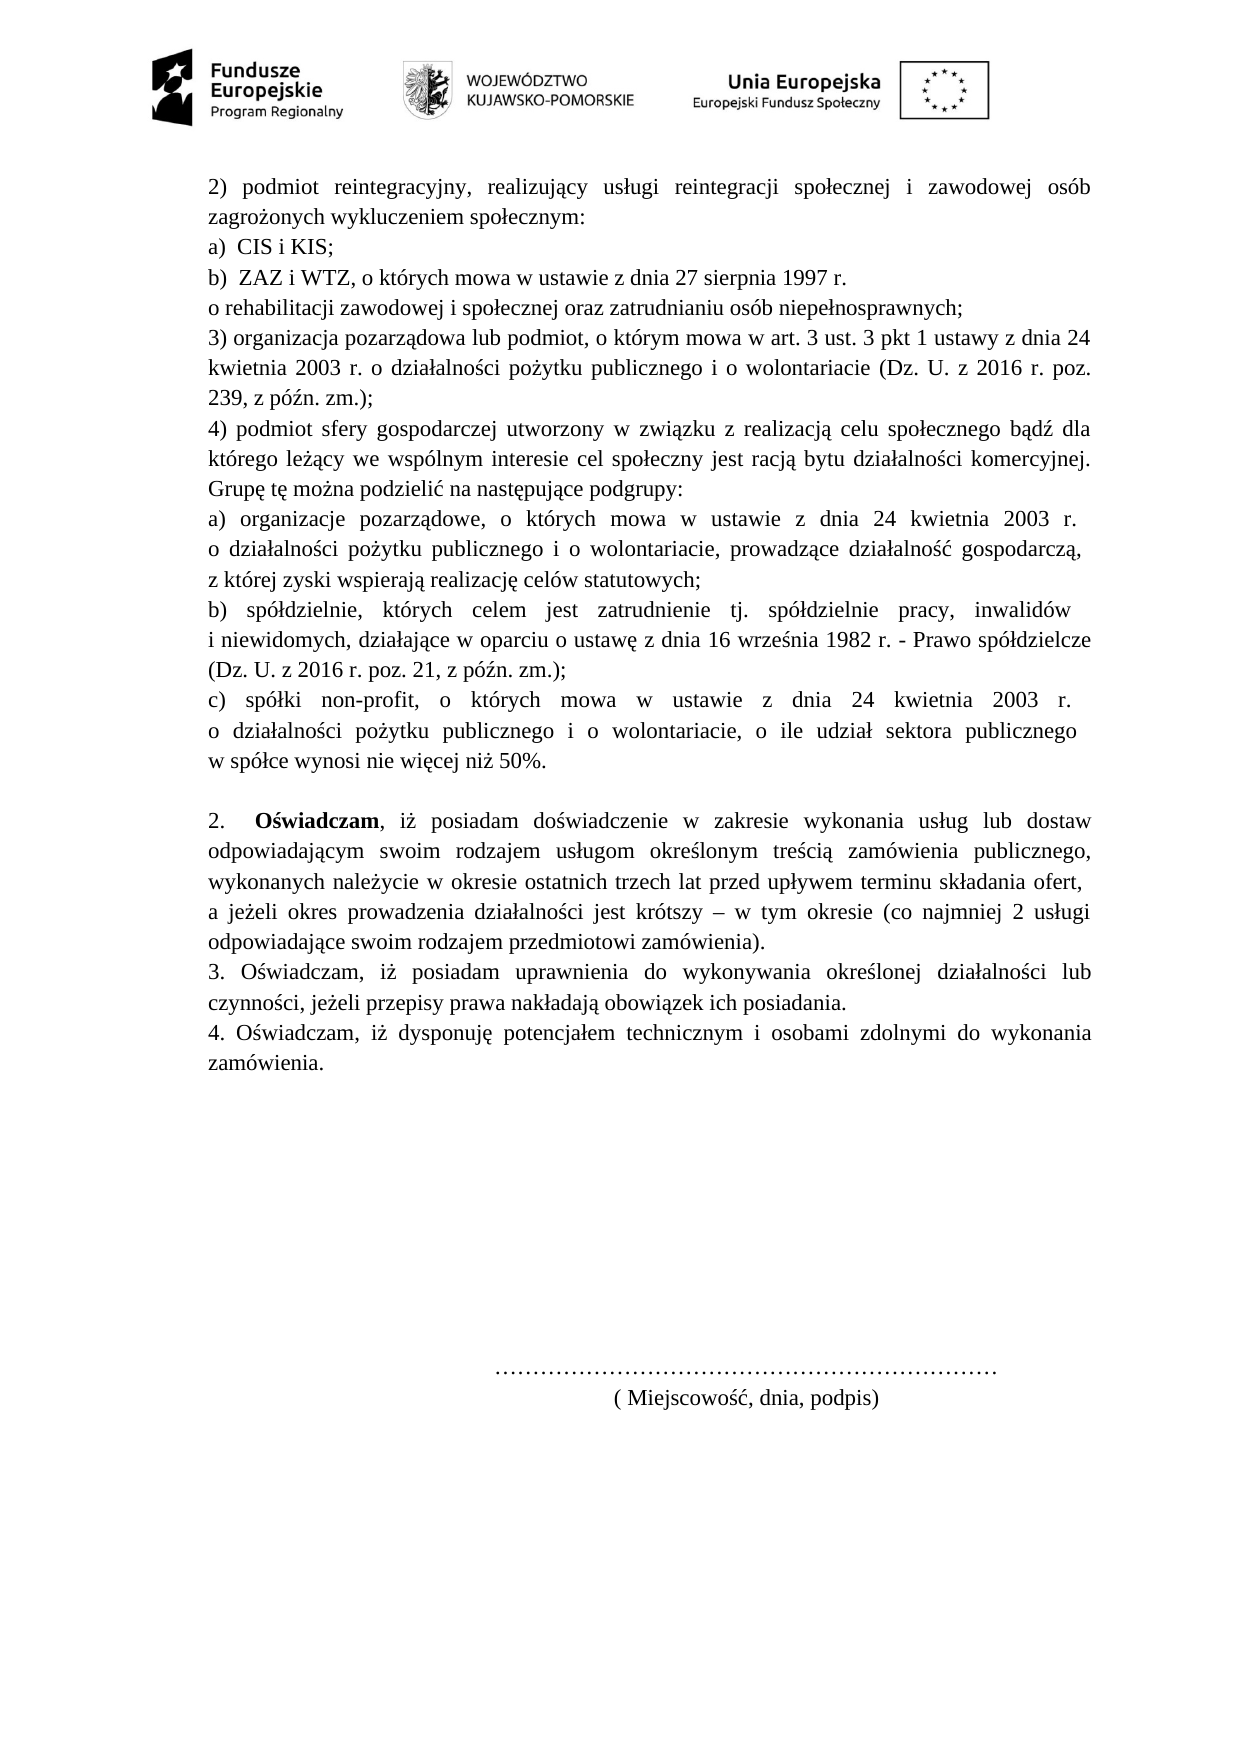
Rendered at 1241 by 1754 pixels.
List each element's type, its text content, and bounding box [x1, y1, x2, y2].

list a) organizacje pozarządowe, o których mowa w ustawie z dnia 24 kwietnia 2003 r. o działalności pożytku publicznego i o wolontariacie, prowadzące działalność gospodarczą, z której zyski wspierają realizację celów statutowych; [208, 505, 1093, 592]
list b) spółdzielnie, których celem jest zatrudnienie tj. spółdzielnie pracy, inwalidów i niewidomych, działające w oparciu o ustawę z dnia 16 września 1982 r. - Prawo spółdzielcze (Dz. U. z 2016 r. poz. 21, z późn. zm.); [208, 596, 1093, 683]
picture [132, 29, 1009, 145]
list 3. Oświadczam, iż posiadam uprawnienia do wykonywania określonej działalności lub czynności, jeżeli przepisy prawa nakładają obowiązek ich posiadania. [208, 958, 1093, 1015]
list 4. Oświadczam, iż dysponuję potencjałem technicznym i osobami zdolnymi do wykonania zamówienia. [208, 1019, 1093, 1075]
list o rehabilitacji zawodowej i społecznej oraz zatrudnianiu osób niepełnosprawnych; [208, 294, 1093, 320]
list 3) organizacja pozarządowa lub podmiot, o którym mowa w art. 3 ust. 3 pkt 1 ustawy z dnia 24 kwietnia 2003 r. o działalności pożytku publicznego i o wolontariacie (Dz. U. z 2016 r. poz. 239, z późn. zm.); [208, 324, 1093, 411]
list b) ZAZ i WTZ, o których mowa w ustawie z dnia 27 sierpnia 1997 r. [208, 263, 1093, 290]
list 4) podmiot sfery gospodarczej utworzony w związku z realizacją celu społecznego bądź dla którego leżący we wspólnym interesie cel społeczny jest racją bytu działalności komercyjnej. Grupę tę można podzielić na następujące podgrupy: [208, 414, 1093, 501]
list ………………………………………………………… [208, 1353, 1093, 1380]
list c) spółki non-profit, o których mowa w ustawie z dnia 24 kwietnia 2003 r. o działalności pożytku publicznego i o wolontariacie, o ile udział sektora publicznego w spółce wynosi nie więcej niż 50%. [208, 686, 1093, 773]
list 2) podmiot reintegracyjny, realizujący usługi reintegracji społecznej i zawodowej osób zagrożonych wykluczeniem społecznym: [208, 173, 1093, 229]
list 2. Oświadczam, iż posiadam doświadczenie w zakresie wykonania usług lub dostaw odpowiadającym swoim rodzajem usługom określonym treścią zamówienia publicznego, wykonanych należycie w okresie ostatnich trzech lat przed upływem terminu składania ofert, a jeżeli okres prowadzenia działalności jest krótszy – w tym okresie (co najmniej 2 usługi odpowiadające swoim rodzajem przedmiotowi zamówienia). [208, 807, 1093, 954]
list a) CIS i KIS; [208, 233, 1093, 260]
list ( Miejscowość, dnia, podpis) [208, 1383, 1093, 1410]
